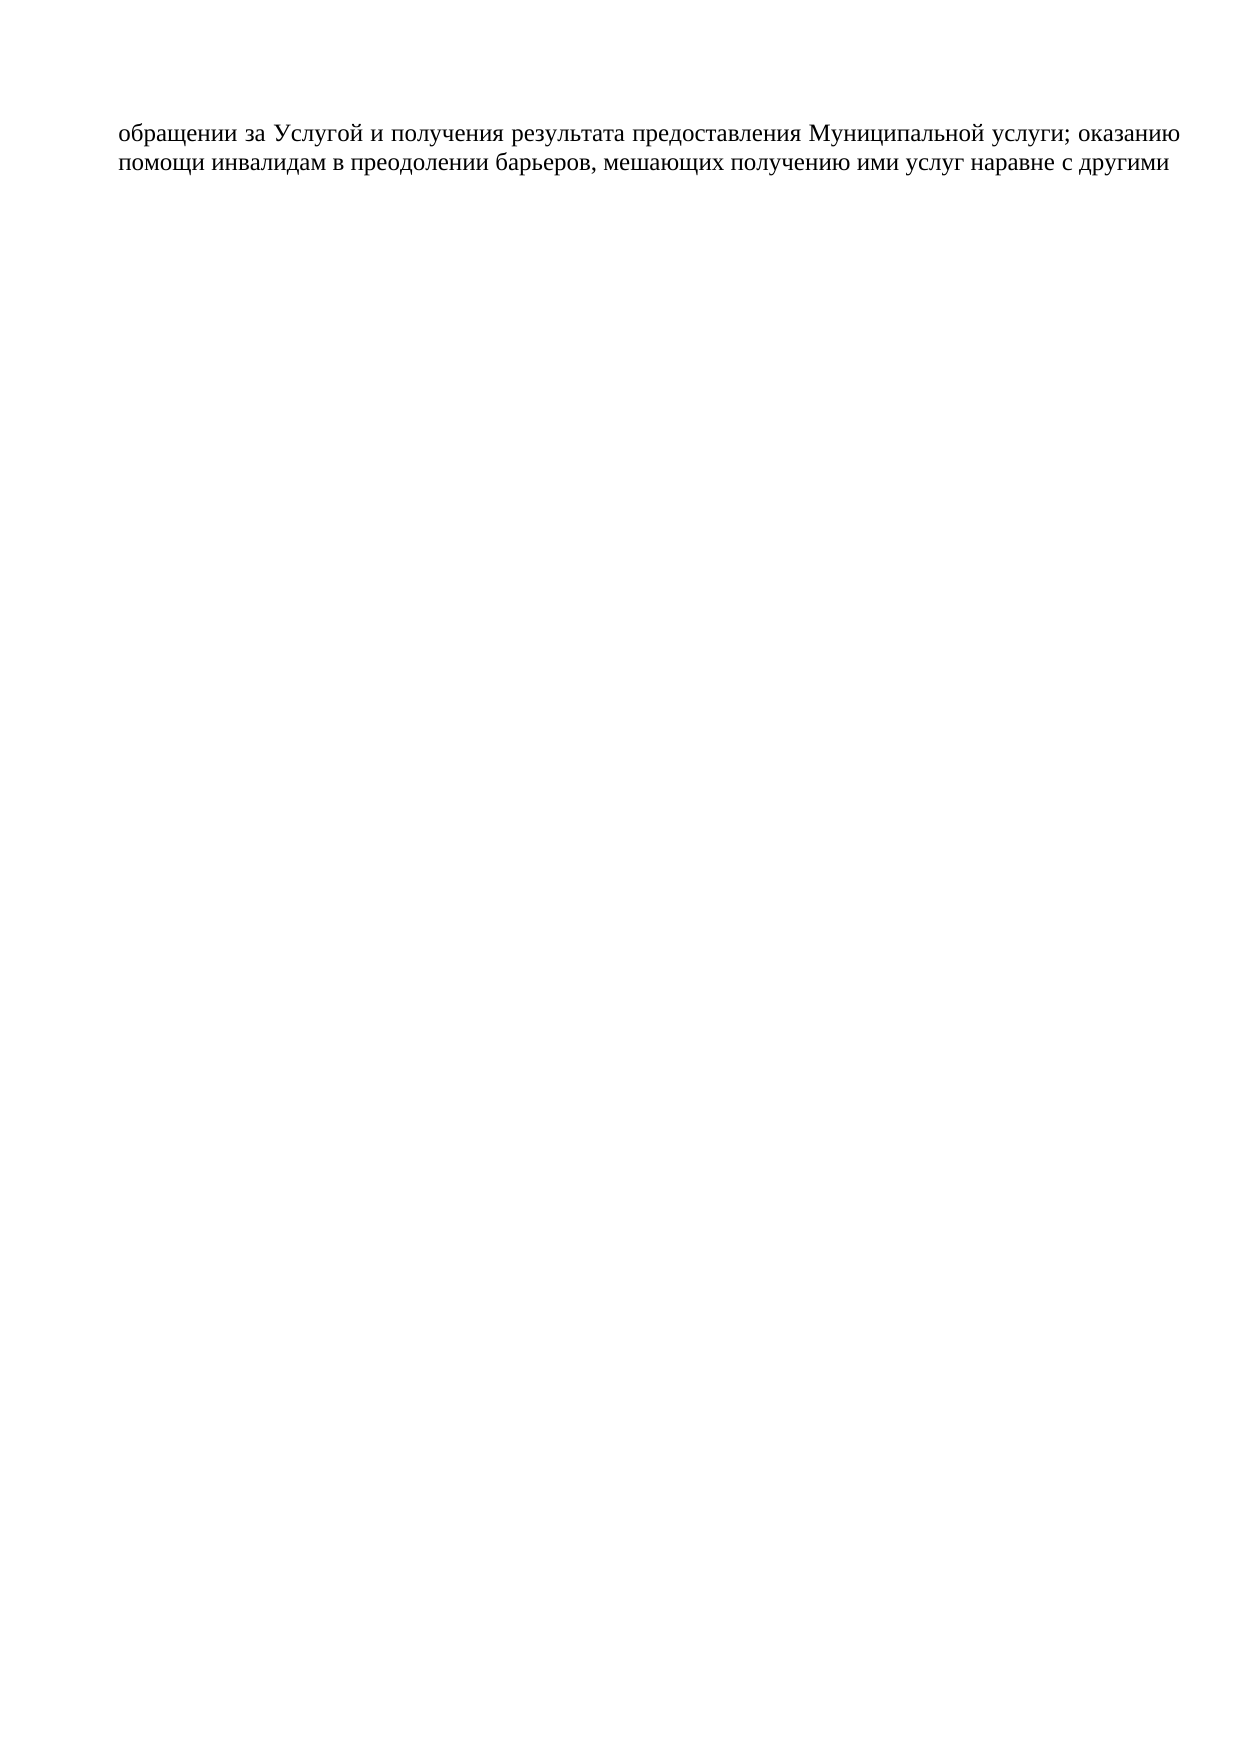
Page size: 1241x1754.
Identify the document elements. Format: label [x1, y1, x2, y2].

text [118, 118, 1181, 176]
